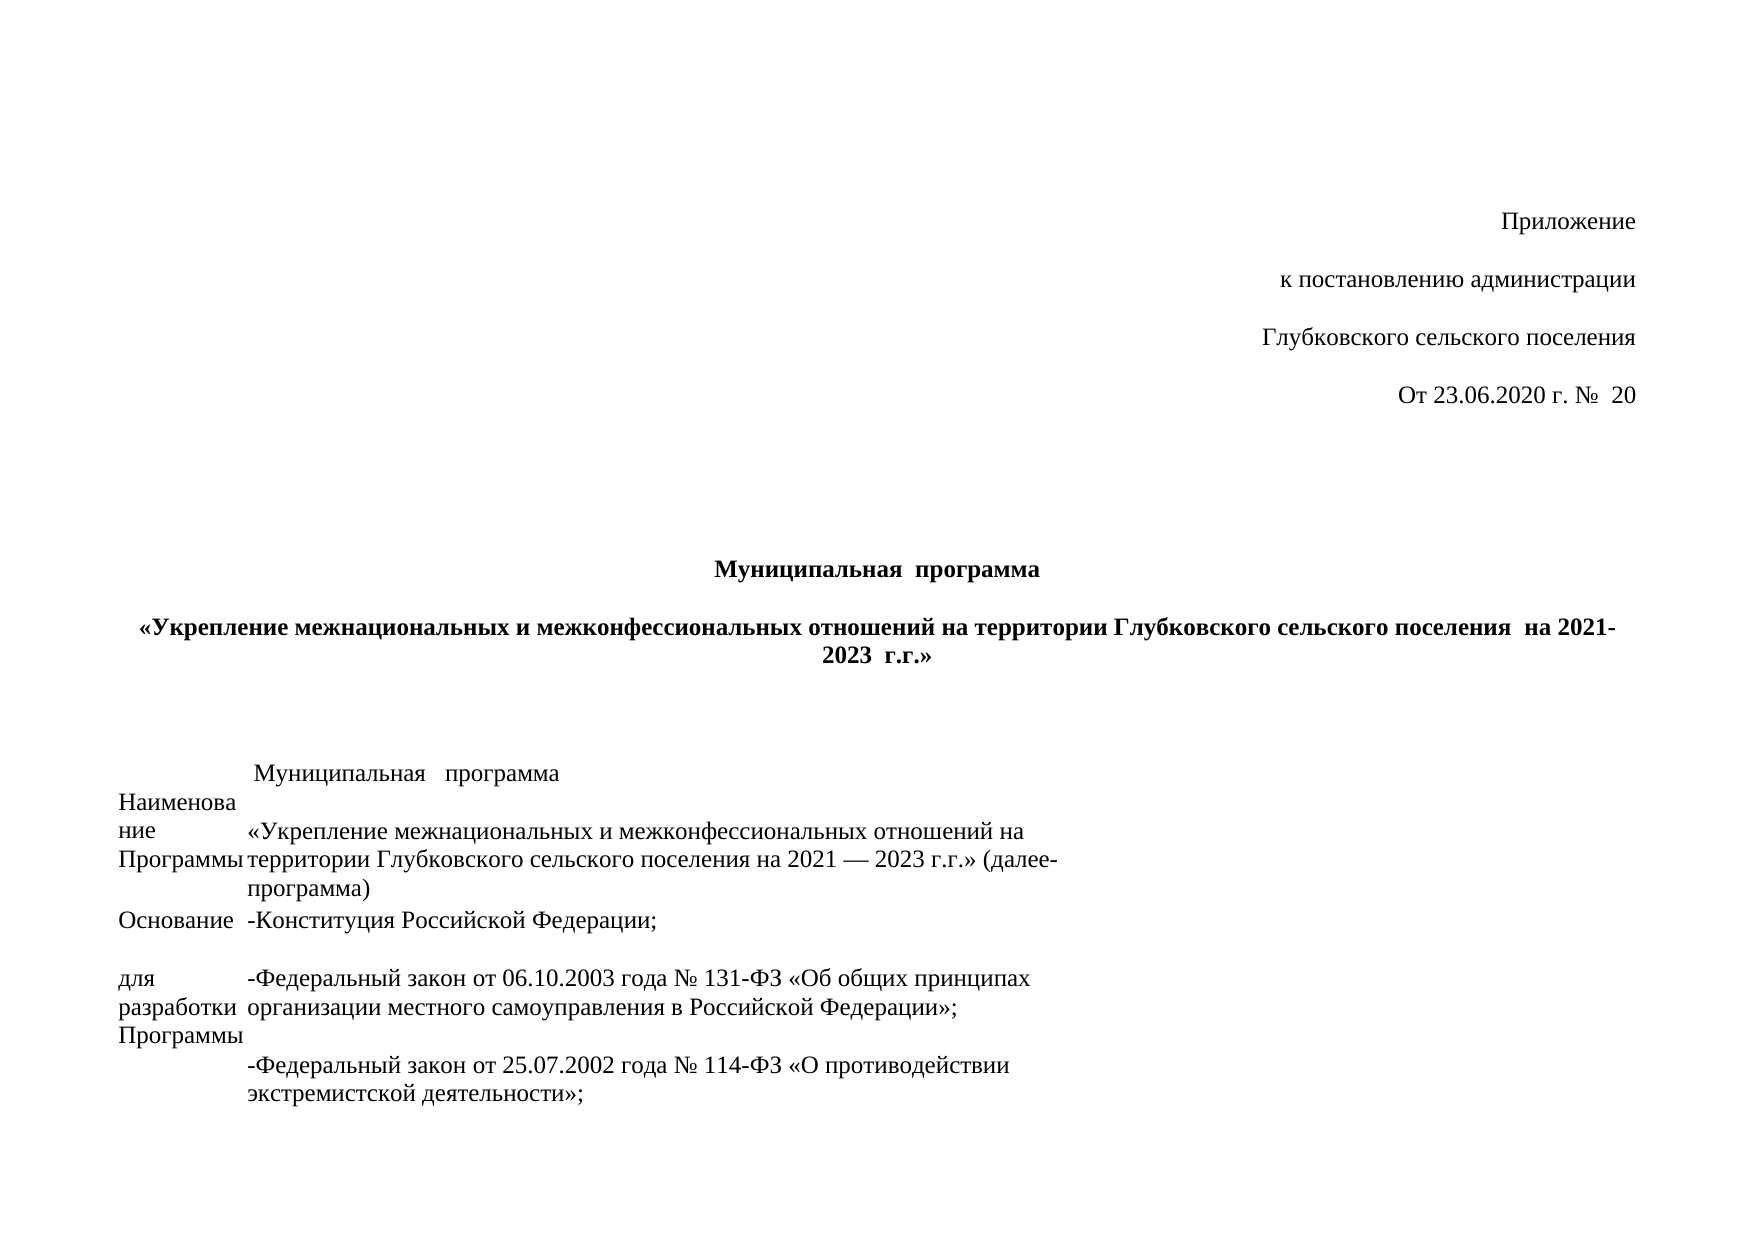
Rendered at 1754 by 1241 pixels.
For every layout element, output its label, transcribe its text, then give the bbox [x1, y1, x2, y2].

text «Укрепление межнациональных и межконфессиональных отношений на территории Глубковского сельского поселения на 2021- 2023 г.г.» [118, 612, 1636, 669]
text к постановлению администрации [118, 264, 1636, 293]
text Приложение [118, 206, 1636, 235]
table_header Наименование Программы [117, 756, 246, 904]
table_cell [246, 904, 1107, 1138]
text Муниципальная программа [118, 554, 1636, 583]
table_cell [117, 904, 246, 1138]
table_header Муниципальная программа «Укрепление межнациональных и межконфессиональных отношений на территории Глубковского сельского поселения на 2021 — 2023 г.г.» (далее-программа) [246, 756, 1107, 904]
text От 23.06.2020 г. № 20 [118, 380, 1636, 409]
text Глубковского сельского поселения [118, 322, 1636, 351]
